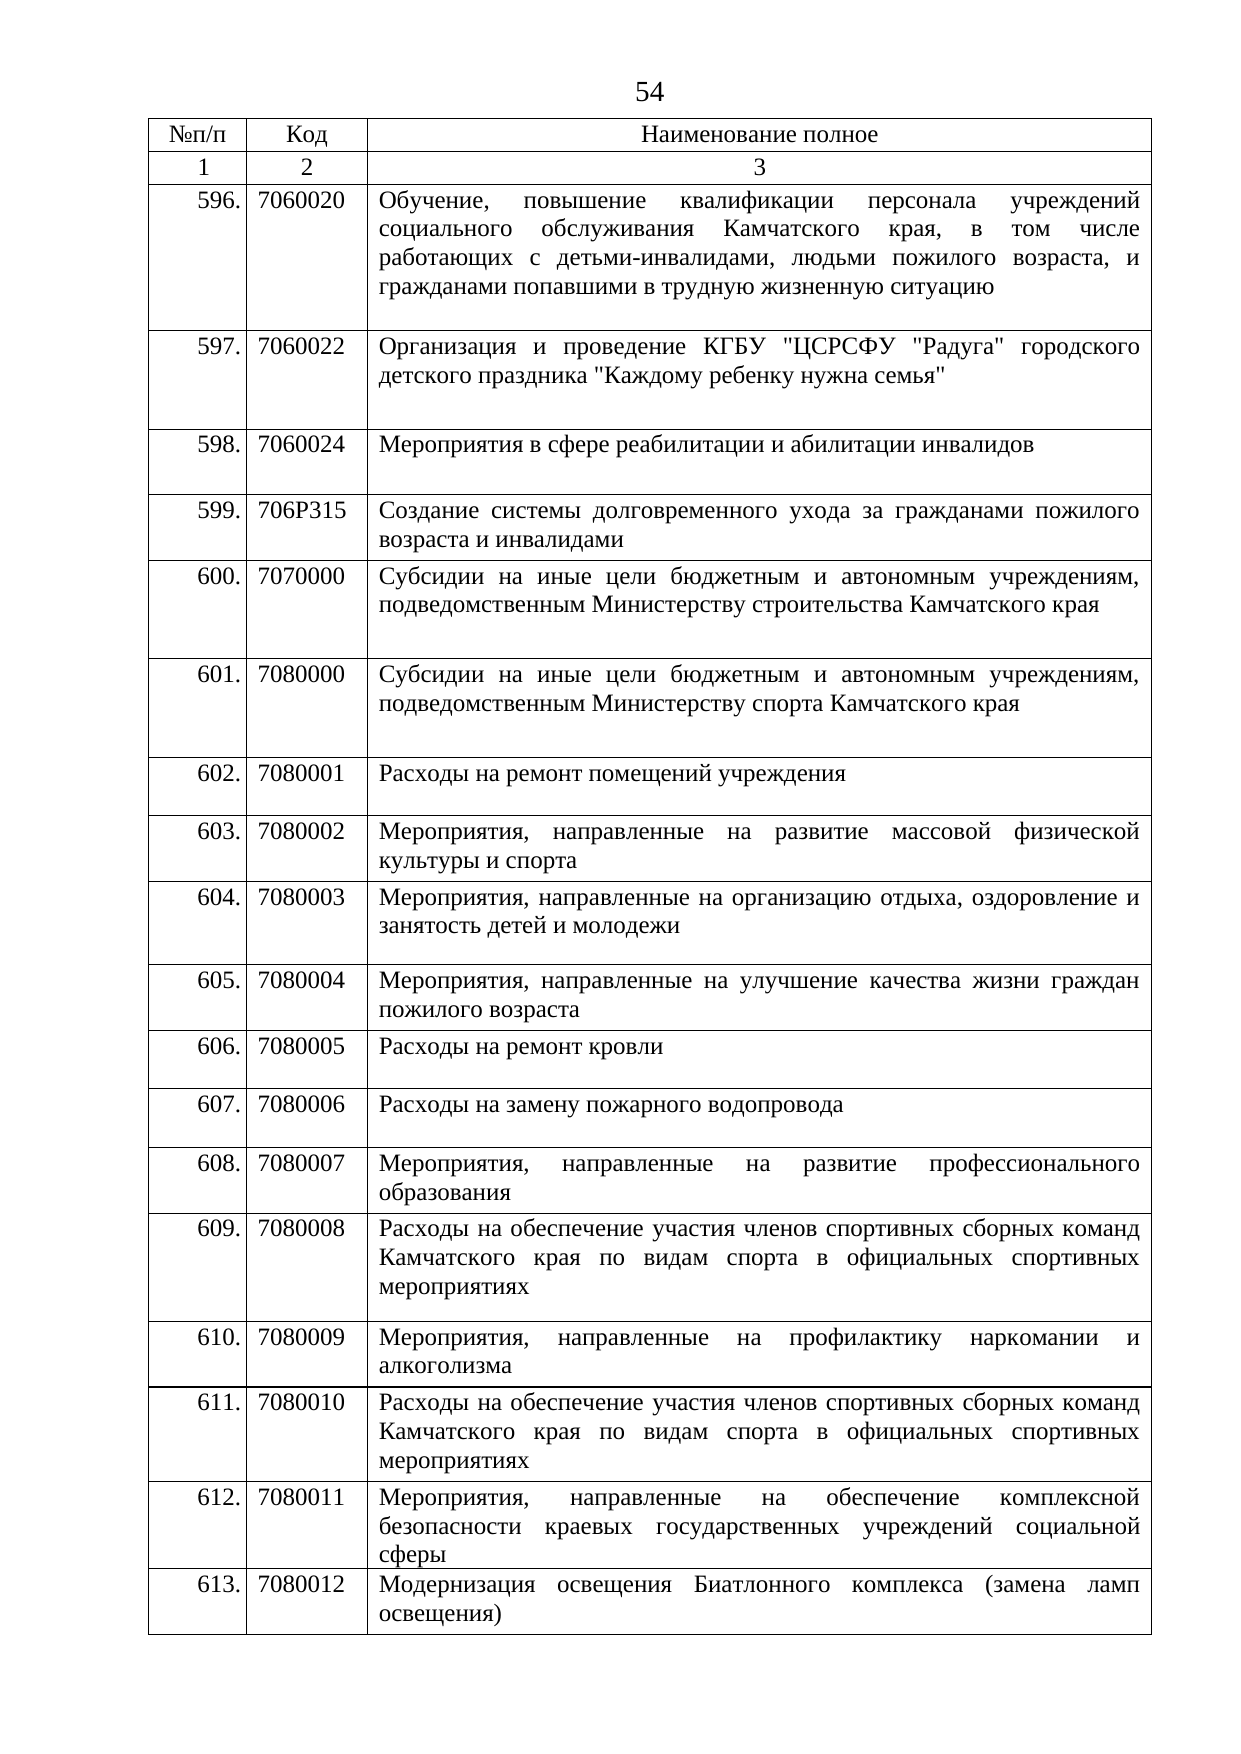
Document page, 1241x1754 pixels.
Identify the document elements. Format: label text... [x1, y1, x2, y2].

table_cell 7080000 [247, 659, 367, 757]
table_cell 7080007 [247, 1148, 367, 1212]
table_cell [149, 965, 246, 1030]
table_cell 7080004 [247, 965, 367, 1030]
table_cell 7070000 [247, 561, 367, 658]
table_cell 2 [247, 152, 367, 184]
table_cell 7080001 [247, 758, 367, 815]
table_cell Мероприятия в сфере реабилитации и абилитации инвалидов [368, 430, 1151, 494]
table_cell 7060024 [247, 430, 367, 494]
table_cell 1 [149, 152, 246, 184]
table_cell Расходы на ремонт помещений учреждения [368, 758, 1151, 815]
table_cell [149, 1214, 246, 1321]
table_cell Модернизация освещения Биатлонного комплекса (замена ламп освещения) [368, 1569, 1151, 1634]
table_cell 7080002 [247, 816, 367, 881]
table_cell Обучение, повышение квалификации персонала учреждений социального обслуживания Камчатского края, в том числе работающих с детьми-инвалидами, людьми пожилого возраста, и гражданами попавшими в трудную жизненную ситуацию [368, 185, 1151, 330]
table_cell 7060020 [247, 185, 367, 330]
table_cell [149, 1482, 246, 1568]
table_cell Создание системы долговременного ухода за гражданами пожилого возраста и инвалидами [368, 495, 1151, 560]
table_cell 7080003 [247, 882, 367, 964]
table_cell Мероприятия, направленные на развитие массовой физической культуры и спорта [368, 816, 1151, 881]
table_cell Мероприятия, направленные на развитие профессионального образования [368, 1148, 1151, 1212]
table_cell [149, 816, 246, 881]
table_cell Расходы на обеспечение участия членов спортивных сборных команд Камчатского края по видам спорта в официальных спортивных мероприятиях [368, 1388, 1151, 1481]
table_cell 706P315 [247, 495, 367, 560]
table_cell [149, 495, 246, 560]
table_cell [149, 561, 246, 658]
table_cell [149, 185, 246, 330]
table_cell [149, 882, 246, 964]
table_cell [149, 758, 246, 815]
table_cell [149, 1388, 246, 1481]
table_cell Организация и проведение КГБУ "ЦСРСФУ "Радуга" городского детского праздника "Каждому ребенку нужна семья" [368, 331, 1151, 428]
table_cell 7060022 [247, 331, 367, 428]
table_cell 7080010 [247, 1388, 367, 1481]
table_cell [149, 430, 246, 494]
table_cell [149, 1148, 246, 1212]
table_cell Мероприятия, направленные на обеспечение комплексной безопасности краевых государственных учреждений социальной сферы [368, 1482, 1151, 1568]
table_cell 7080005 [247, 1031, 367, 1088]
table_header Наименование полное [368, 119, 1151, 151]
table_cell [149, 1569, 246, 1634]
table_cell Мероприятия, направленные на профилактику наркомании и алкоголизма [368, 1322, 1151, 1386]
table_cell [149, 1089, 246, 1147]
table_header №п/п [149, 119, 246, 151]
table_cell Расходы на замену пожарного водопровода [368, 1089, 1151, 1147]
table_cell 7080012 [247, 1569, 367, 1634]
table_cell Мероприятия, направленные на организацию отдыха, оздоровление и занятость детей и молодежи [368, 882, 1151, 964]
table_cell Расходы на обеспечение участия членов спортивных сборных команд Камчатского края по видам спорта в официальных спортивных мероприятиях [368, 1214, 1151, 1321]
table_cell Субсидии на иные цели бюджетным и автономным учреждениям, подведомственным Министерству спорта Камчатского края [368, 659, 1151, 757]
table_cell Расходы на ремонт кровли [368, 1031, 1151, 1088]
table_cell Мероприятия, направленные на улучшение качества жизни граждан пожилого возраста [368, 965, 1151, 1030]
table_cell 3 [368, 152, 1151, 184]
table_cell [149, 659, 246, 757]
table_cell 7080009 [247, 1322, 367, 1386]
table_cell [149, 1322, 246, 1386]
table_cell 7080011 [247, 1482, 367, 1568]
table_cell 7080006 [247, 1089, 367, 1147]
table_cell 7080008 [247, 1214, 367, 1321]
table_cell Субсидии на иные цели бюджетным и автономным учреждениям, подведомственным Министерству строительства Камчатского края [368, 561, 1151, 658]
table_cell [149, 331, 246, 428]
table_header Код [247, 119, 367, 151]
table_cell [149, 1031, 246, 1088]
